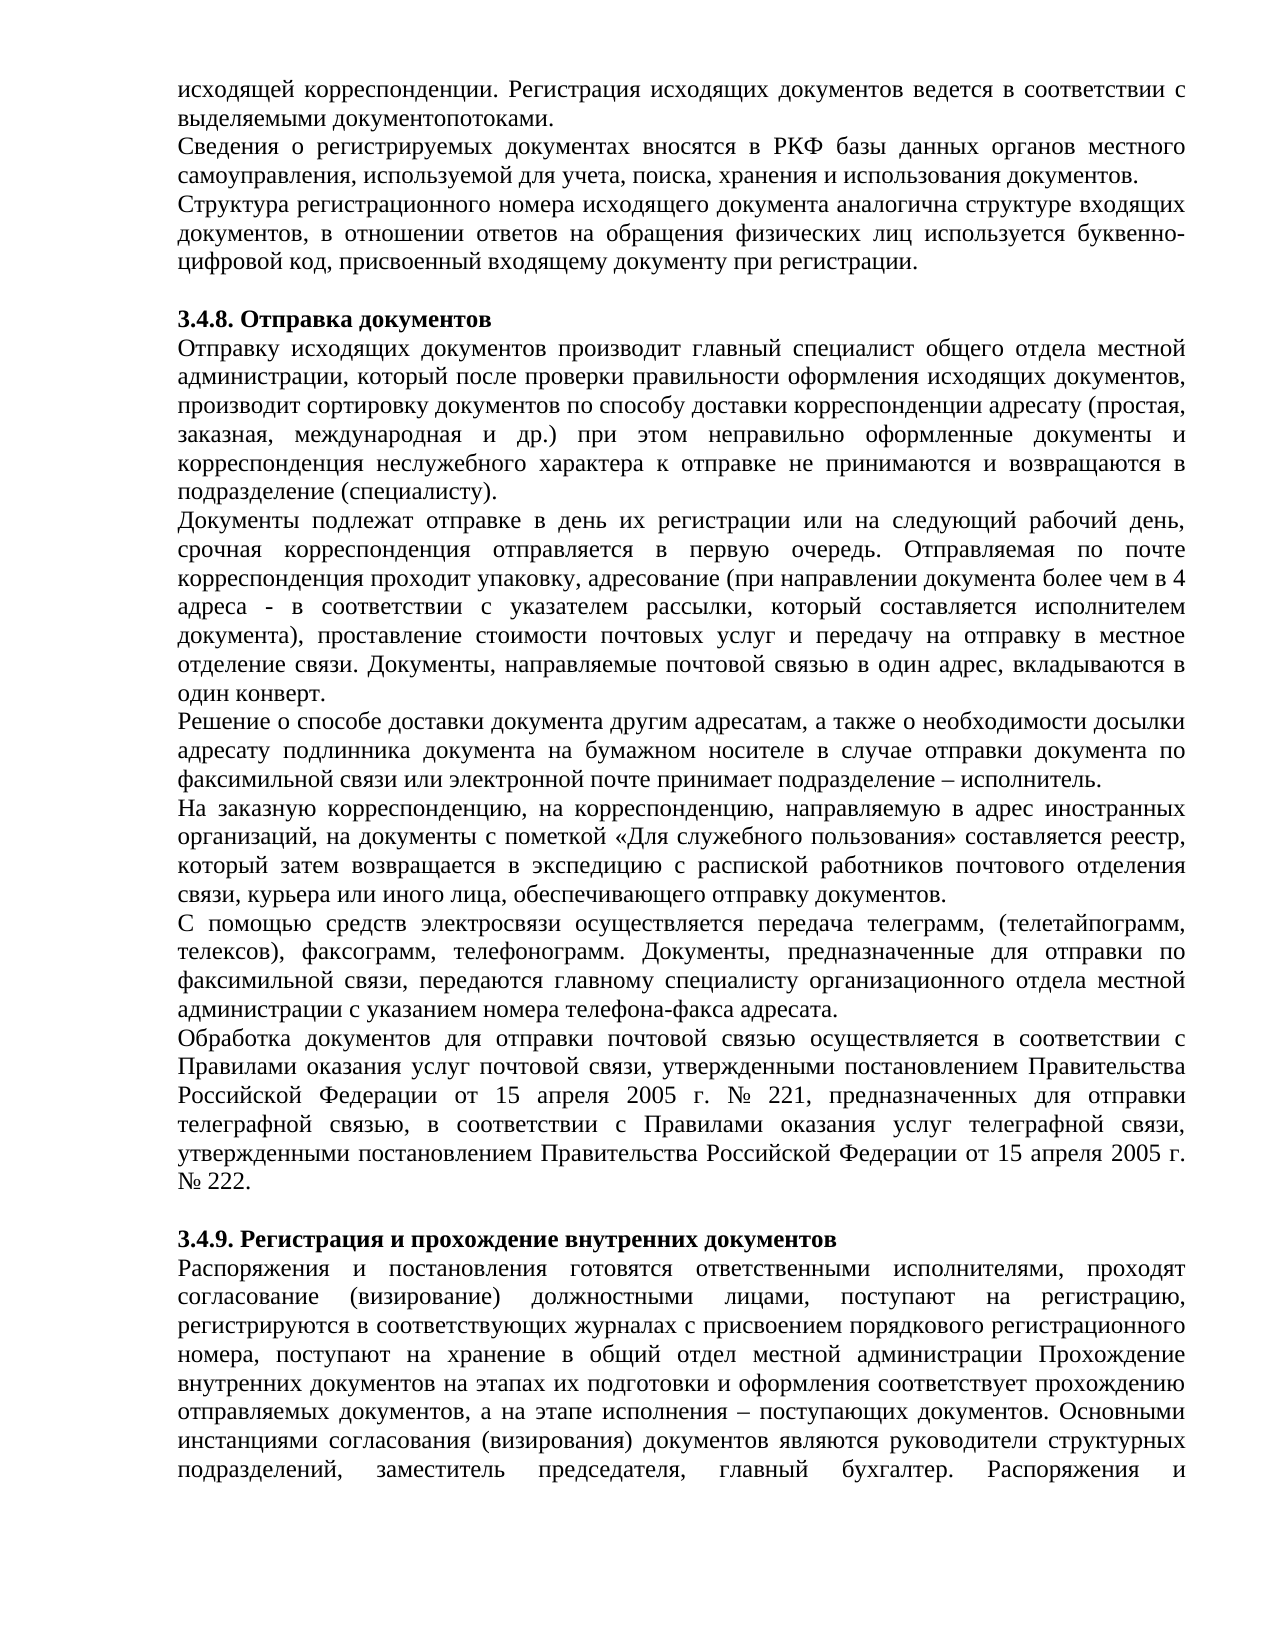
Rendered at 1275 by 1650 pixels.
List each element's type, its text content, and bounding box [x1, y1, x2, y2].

text С помощью средств электросвязи осуществляется передача телеграмм, (телетайпограмм, телексов), факсограмм, телефонограмм. Документы, предназначенные для отправки по факсимильной связи, передаются главному специалисту организационного отдела местной администрации с указанием номера телефона-факса адресата. [177, 908, 1186, 1023]
text 3.4.9. Регистрация и прохождение внутренних документов [177, 1224, 1186, 1253]
text Отправку исходящих документов производит главный специалист общего отдела местной администрации, который после проверки правильности оформления исходящих документов, производит сортировку документов по способу доставки корреспонденции адресату (простая, заказная, международная и др.) при этом неправильно оформленные документы и корреспонденция неслужебного характера к отправке не принимаются и возвращаются в подразделение (специалисту). [177, 333, 1186, 505]
text Решение о способе доставки документа другим адресатам, а также о необходимости досылки адресату подлинника документа на бумажном носителе в случае отправки документа по факсимильной связи или электронной почте принимает подразделение – исполнитель. [177, 706, 1186, 793]
text Сведения о регистрируемых документах вносятся в РКФ базы данных органов местного самоуправления, используемой для учета, поиска, хранения и использования документов. [177, 131, 1186, 189]
text Обработка документов для отправки почтовой связью осуществляется в соответствии с Правилами оказания услуг почтовой связи, утвержденными постановлением Правительства Российской Федерации от 15 апреля 2005 г. № 221, предназначенных для отправки телеграфной связью, в соответствии с Правилами оказания услуг телеграфной связи, утвержденными постановлением Правительства Российской Федерации от 15 апреля 2005 г. № 222. [177, 1023, 1186, 1195]
text На заказную корреспонденцию, на корреспонденцию, направляемую в адрес иностранных организаций, на документы с пометкой «Для служебного пользования» составляется реестр, который затем возвращается в экспедицию с распиской работников почтового отделения связи, курьера или иного лица, обеспечивающего отправку документов. [177, 793, 1186, 908]
text Документы подлежат отправке в день их регистрации или на следующий рабочий день, срочная корреспонденция отправляется в первую очередь. Отправляемая по почте корреспонденция проходит упаковку, адресование (при направлении документа более чем в 4 адреса - в соответствии с указателем рассылки, который составляется исполнителем документа), проставление стоимости почтовых услуг и передачу на отправку в местное отделение связи. Документы, направляемые почтовой связью в один адрес, вкладываются в один конверт. [177, 505, 1186, 706]
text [177, 74, 1186, 131]
text 3.4.8. Отправка документов [177, 304, 1186, 333]
text Структура регистрационного номера исходящего документа аналогична структуре входящих документов, в отношении ответов на обращения физических лиц используется буквенно-цифровой код, присвоенный входящему документу при регистрации. [177, 189, 1186, 275]
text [177, 1253, 1186, 1483]
